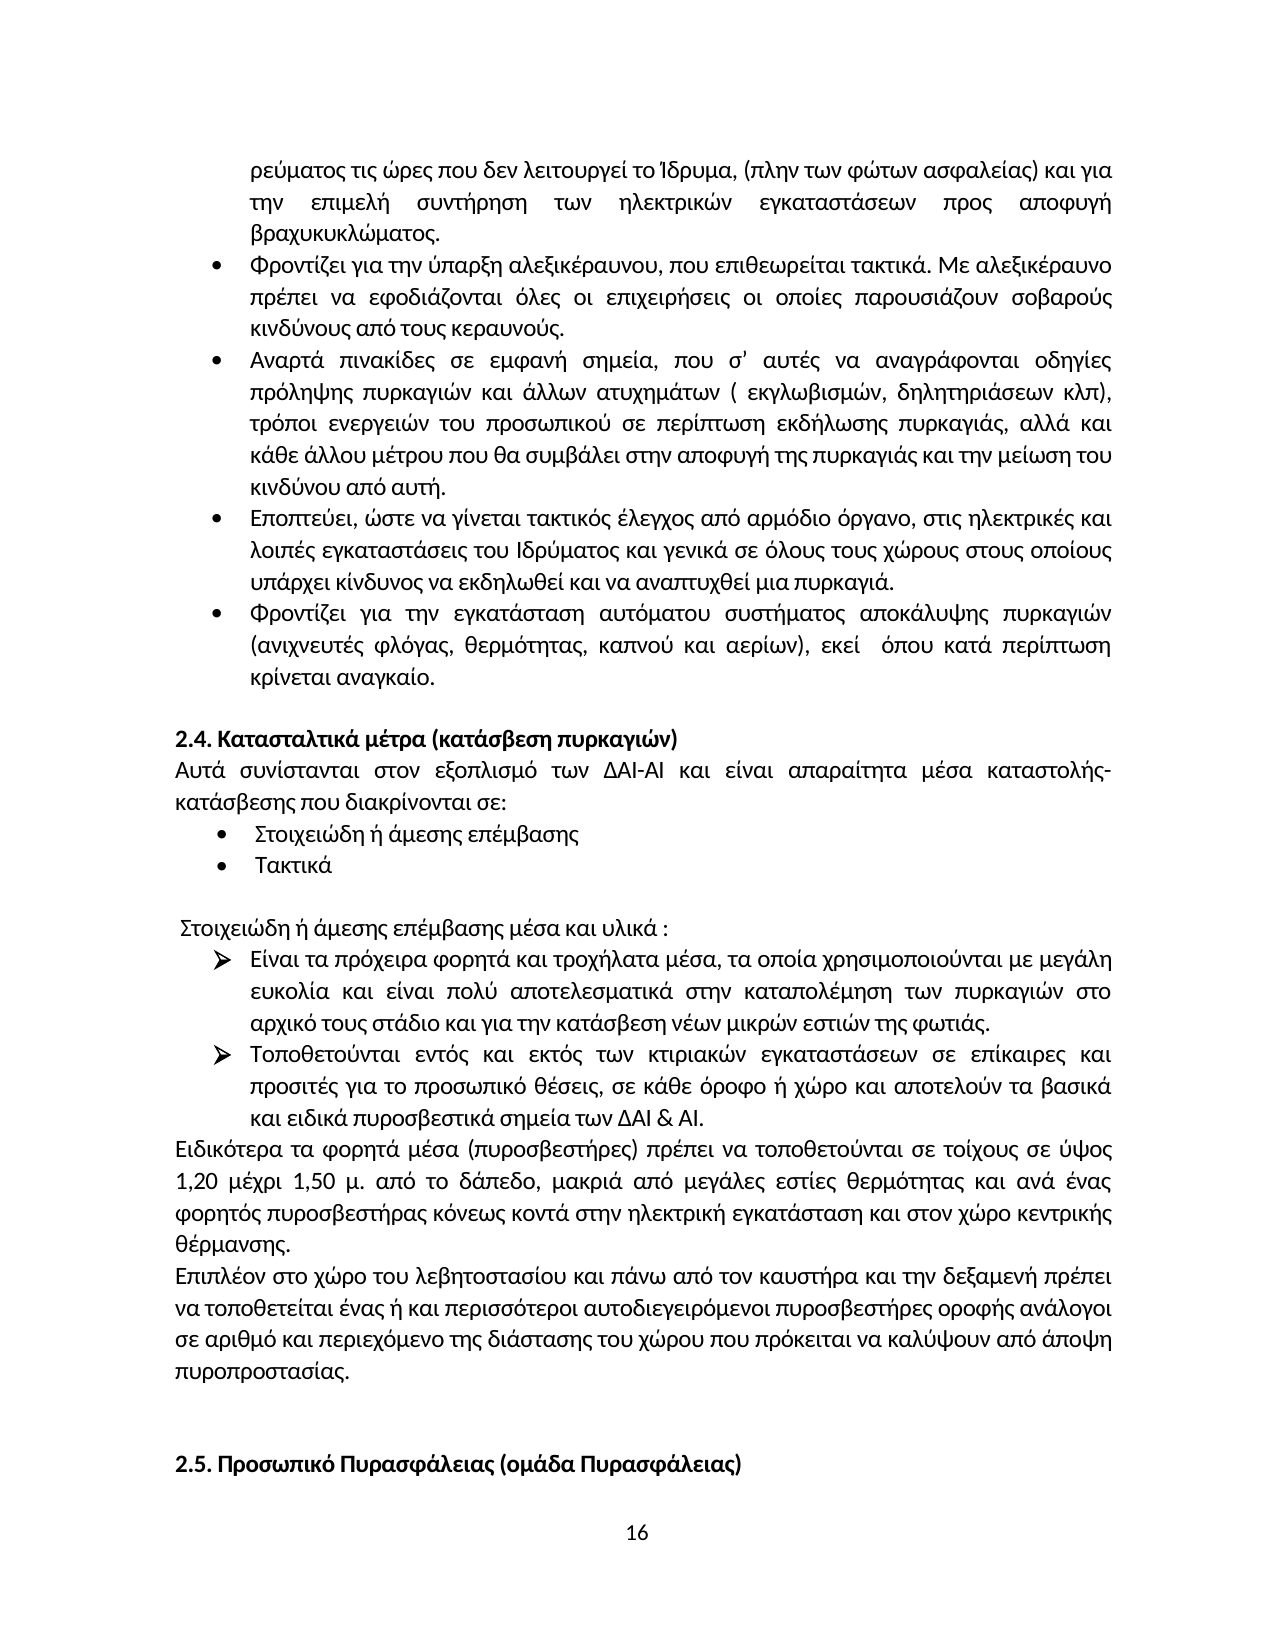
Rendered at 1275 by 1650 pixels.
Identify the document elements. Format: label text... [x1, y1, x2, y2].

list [212, 154, 1112, 249]
text Ειδικότερα τα φορητά μέσα (πυροσβεστήρες) πρέπει να τοποθετούνται σε τοίχους σε ύψος 1,20 μέχρι 1,50 μ. από το δάπεδο, μακριά από μεγάλες εστίες θερμότητας και ανά ένας φορητός πυροσβεστήρας κόνεως κοντά στην ηλεκτρική εγκατάσταση και στον χώρο κεντρικής θέρμανσης. [175, 1133, 1112, 1260]
text Αυτά συνίστανται στον εξοπλισμό των ΔΑΙ-ΑΙ και είναι απαραίτητα μέσα καταστολής-κατάσβεσης που διακρίνονται σε: [175, 755, 1112, 818]
text Επιπλέον στο χώρο του λεβητοστασίου και πάνω από τον καυστήρα και την δεξαμενή πρέπει να τοποθετείται ένας ή και περισσότεροι αυτοδιεγειρόμενοι πυροσβεστήρες οροφής ανάλογοι σε αριθμό και περιεχόμενο της διάστασης του χώρου που πρόκειται να καλύψουν από άποψη πυροπροστασίας. [175, 1260, 1112, 1387]
list Αναρτά πινακίδες σε εμφανή σημεία, που σ’ αυτές να αναγράφονται οδηγίες πρόληψης πυρκαγιών και άλλων ατυχημάτων ( εκγλωβισμών, δηλητηριάσεων κλπ), τρόποι ενεργειών του προσωπικού σε περίπτωση εκδήλωσης πυρκαγιάς, αλλά και κάθε άλλου μέτρου που θα συμβάλει στην αποφυγή της πυρκαγιάς και την μείωση του κινδύνου από αυτή. [212, 344, 1112, 502]
list Τοποθετούνται εντός και εκτός των κτιριακών εγκαταστάσεων σε επίκαιρες και προσιτές για το προσωπικό θέσεις, σε κάθε όροφο ή χώρο και αποτελούν τα βασικά και ειδικά πυροσβεστικά σημεία των ΔΑΙ & ΑΙ. [212, 1038, 1112, 1133]
list Εποπτεύει, ώστε να γίνεται τακτικός έλεγχος από αρμόδιο όργανο, στις ηλεκτρικές και λοιπές εγκαταστάσεις του Ιδρύματος και γενικά σε όλους τους χώρους στους οποίους υπάρχει κίνδυνος να εκδηλωθεί και να αναπτυχθεί μια πυρκαγιά. [212, 502, 1112, 597]
list Στοιχειώδη ή άμεσης επέμβασης [217, 818, 1112, 850]
list Φροντίζει για την ύπαρξη αλεξικέραυνου, που επιθεωρείται τακτικά. Με αλεξικέραυνο πρέπει να εφοδιάζονται όλες οι επιχειρήσεις οι οποίες παρουσιάζουν σοβαρούς κινδύνους από τους κεραυνούς. [212, 249, 1112, 344]
list Φροντίζει για την εγκατάσταση αυτόματου συστήματος αποκάλυψης πυρκαγιών (ανιχνευτές φλόγας, θερμότητας, καπνού και αερίων), εκεί όπου κατά περίπτωση κρίνεται αναγκαίο. [212, 597, 1112, 692]
text 2.5. Προσωπικό Πυρασφάλειας (ομάδα Πυρασφάλειας) [175, 1448, 1112, 1479]
text Στοιχειώδη ή άμεσης επέμβασης μέσα και υλικά : [175, 912, 1112, 943]
list Τακτικά [217, 850, 1112, 881]
text 2.4. Κατασταλτικά μέτρα (κατάσβεση πυρκαγιών) [175, 723, 1112, 755]
list Είναι τα πρόχειρα φορητά και τροχήλατα μέσα, τα οποία χρησιμοποιούνται με μεγάλη ευκολία και είναι πολύ αποτελεσματικά στην καταπολέμηση των πυρκαγιών στο αρχικό τους στάδιο και για την κατάσβεση νέων μικρών εστιών της φωτιάς. [212, 943, 1112, 1038]
